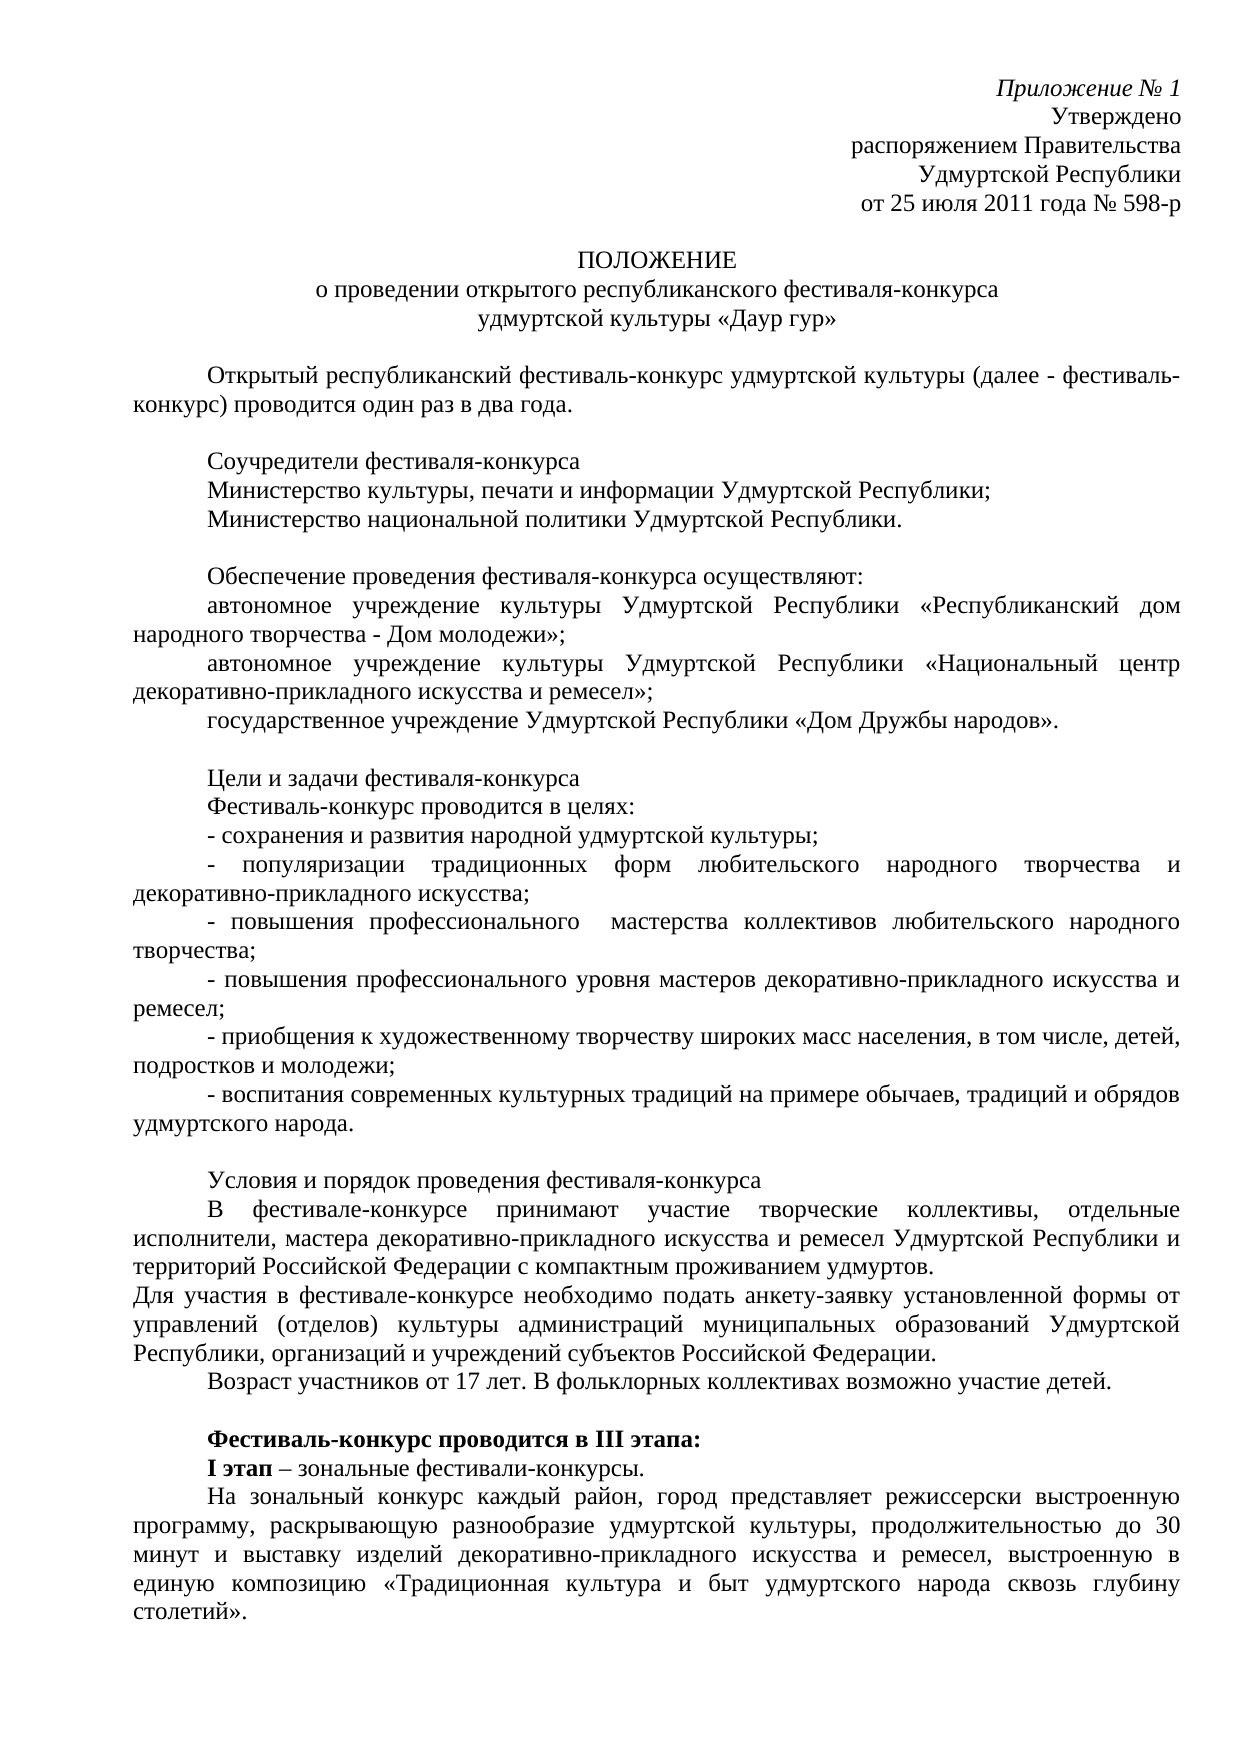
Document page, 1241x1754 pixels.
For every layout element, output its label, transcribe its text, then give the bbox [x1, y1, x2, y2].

text Открытый республиканский фестиваль-конкурс удмуртской культуры (далее - фестиваль-конкурс) проводится один раз в два года. [133, 360, 1181, 418]
text Министерство национальной политики Удмуртской Республики. [133, 504, 1181, 533]
text о проведении открытого республиканского фестиваля-конкурса [133, 274, 1181, 303]
text ПОЛОЖЕНИЕ [133, 245, 1181, 274]
text государственное учреждение Удмуртской Республики «Дом Дружбы народов». [133, 705, 1181, 734]
text - повышения профессионального уровня мастеров декоративно-прикладного искусства и ремесел; [133, 964, 1181, 1021]
text - повышения профессионального мастерства коллективов любительского народного творчества; [133, 906, 1181, 964]
text Условия и порядок проведения фестиваля-конкурса [133, 1165, 1181, 1194]
text I этап – зональные фестивали-конкурсы. [133, 1453, 1181, 1481]
text Утверждено [133, 101, 1181, 130]
text Фестиваль-конкурс проводится в III этапа: [133, 1424, 1181, 1453]
text Соучредители фестиваля-конкурса [133, 446, 1181, 475]
text удмуртской культуры «Даур гур» [133, 303, 1181, 331]
text от 25 июля 2011 года № 598-р [133, 188, 1181, 216]
text Удмуртской Республики [133, 159, 1181, 188]
text - приобщения к художественному творчеству широких масс населения, в том числе, детей, подростков и молодежи; [133, 1021, 1181, 1079]
text - воспитания современных культурных традиций на примере обычаев, традиций и обрядов удмуртского народа. [133, 1079, 1181, 1136]
text распоряжением Правительства [133, 130, 1181, 159]
text Цели и задачи фестиваля-конкурса [133, 763, 1181, 791]
text - популяризации традиционных форм любительского народного творчества и декоративно-прикладного искусства; [133, 849, 1181, 906]
text На зональный конкурс каждый район, город представляет режиссерски выстроенную программу, раскрывающую разнообразие удмуртской культуры, продолжительностью до 30 минут и выставку изделий декоративно-прикладного искусства и ремесел, выстроенную в единую композицию «Традиционная культура и быт удмуртского народа сквозь глубину столетий». [133, 1481, 1181, 1625]
text Обеспечение проведения фестиваля-конкурса осуществляют: [133, 561, 1181, 590]
text Возраст участников от 17 лет. В фольклорных коллективах возможно участие детей. [133, 1366, 1181, 1395]
text Для участия в фестивале-конкурсе необходимо подать анкету-заявку установленной формы от управлений (отделов) культуры администраций муниципальных образований Удмуртской Республики, организаций и учреждений субъектов Российской Федерации. [133, 1280, 1181, 1366]
text Министерство культуры, печати и информации Удмуртской Республики; [133, 475, 1181, 504]
text Приложение № 1 [133, 73, 1181, 101]
text автономное учреждение культуры Удмуртской Республики «Национальный центр декоративно-прикладного искусства и ремесел»; [133, 648, 1181, 705]
text - сохранения и развития народной удмуртской культуры; [133, 820, 1181, 849]
text В фестивале-конкурсе принимают участие творческие коллективы, отдельные исполнители, мастера декоративно-прикладного искусства и ремесел Удмуртской Республики и территорий Российской Федерации с компактным проживанием удмуртов. [133, 1194, 1181, 1280]
text автономное учреждение культуры Удмуртской Республики «Республиканский дом народного творчества - Дом молодежи»; [133, 590, 1181, 648]
text Фестиваль-конкурс проводится в целях: [133, 791, 1181, 820]
